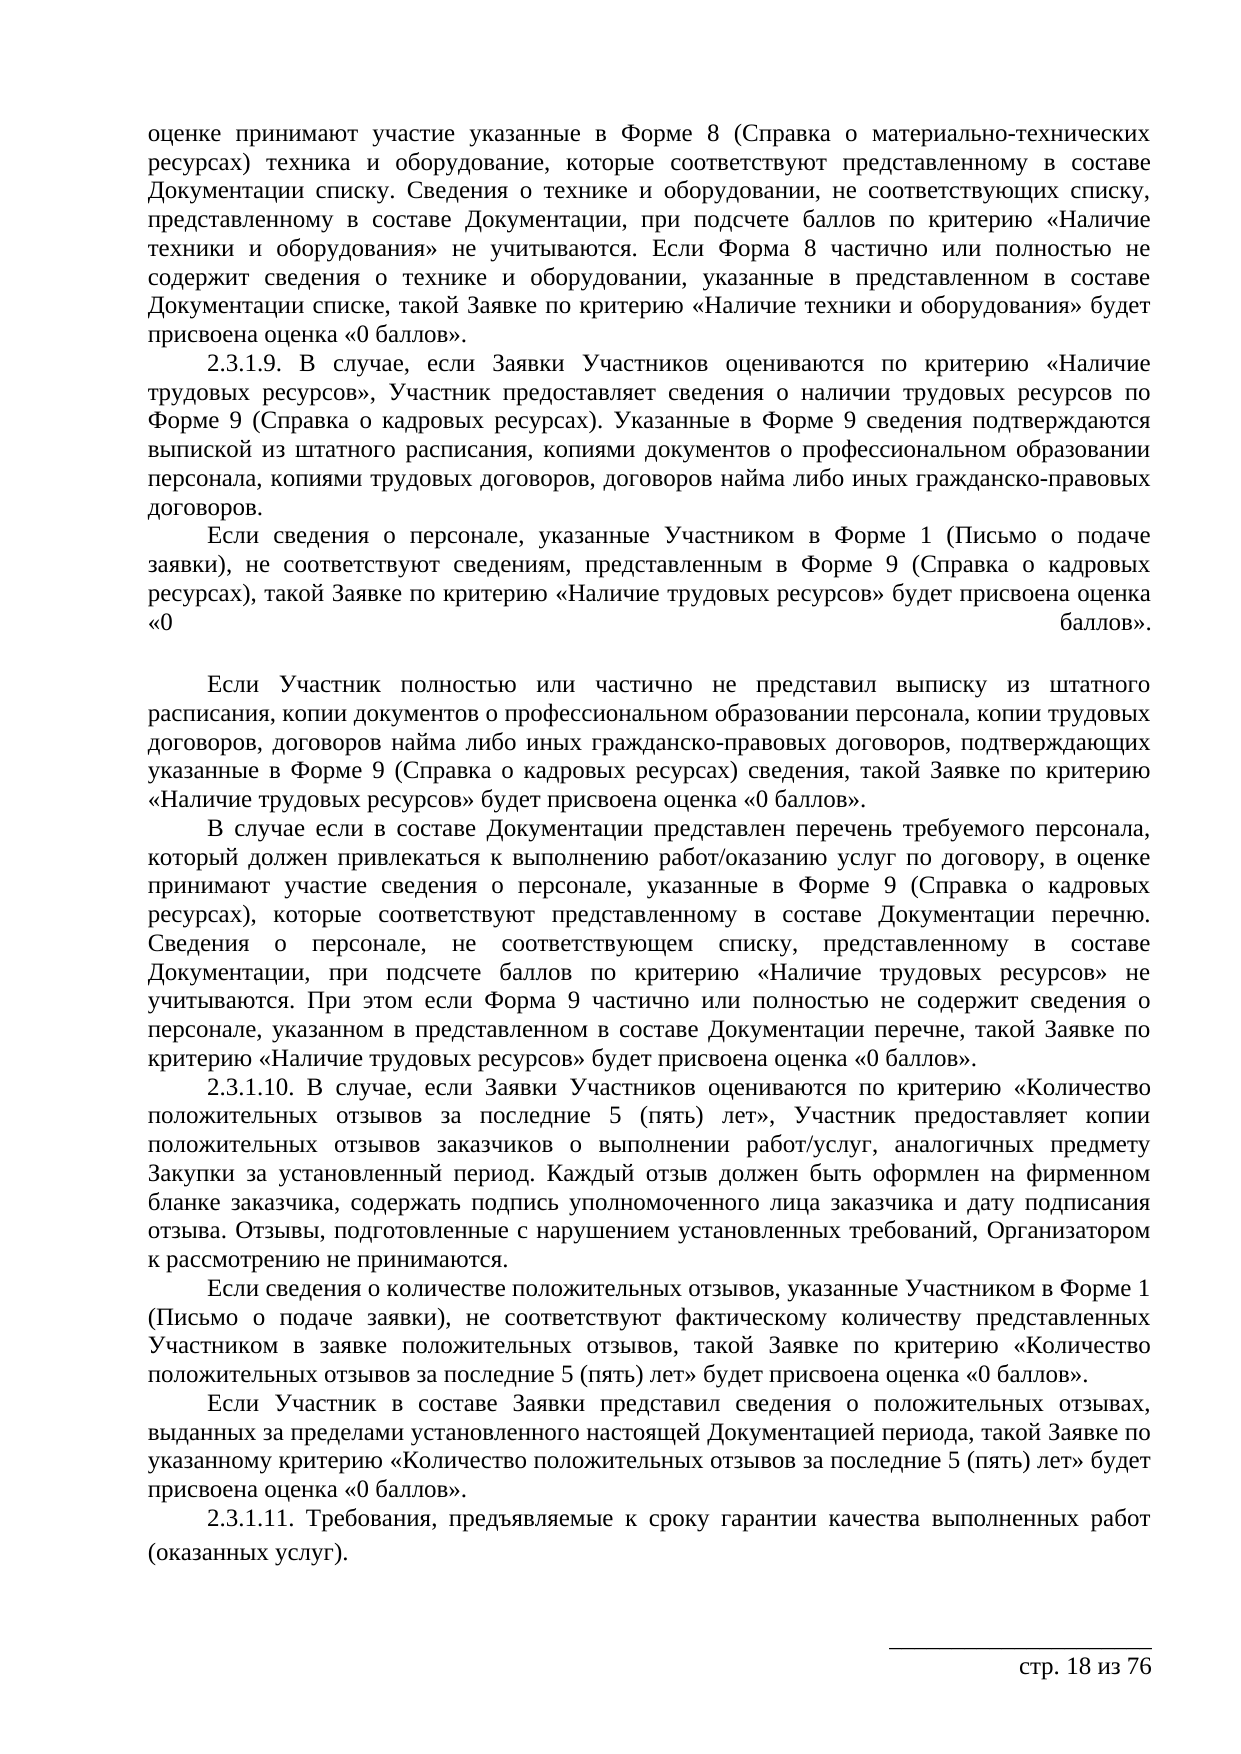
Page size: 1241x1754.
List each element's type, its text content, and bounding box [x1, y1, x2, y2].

text 2.3.1.10. В случае, если Заявки Участников оцениваются по критерию «Количество положительных отзывов за последние 5 (пять) лет», Участник предоставляет копии положительных отзывов заказчиков о выполнении работ/услуг, аналогичных предмету Закупки за установленный период. Каждый отзыв должен быть оформлен на фирменном бланке заказчика, содержать подпись уполномоченного лица заказчика и дату подписания отзыва. Отзывы, подготовленные с нарушением установленных требований, Организатором к рассмотрению не принимаются. [148, 1072, 1152, 1273]
text Если сведения о персонале, указанные Участником в Форме 1 (Письмо о подаче заявки), не соответствуют сведениям, представленным в Форме 9 (Справка о кадровых ресурсах), такой Заявке по критерию «Наличие трудовых ресурсов» будет присвоена оценка «0 баллов». [148, 521, 1152, 669]
text В случае если в составе Документации представлен перечень требуемого персонала, который должен привлекаться к выполнению работ/оказанию услуг по договору, в оценке принимают участие сведения о персонале, указанные в Форме 9 (Справка о кадровых ресурсах), которые соответствуют представленному в составе Документации перечню. Сведения о персонале, не соответствующем списку, представленному в составе Документации, при подсчете баллов по критерию «Наличие трудовых ресурсов» не учитываются. При этом если Форма 9 частично или полностью не содержит сведения о персонале, указанном в представленном в составе Документации перечне, такой Заявке по критерию «Наличие трудовых ресурсов» будет присвоена оценка «0 баллов». [148, 813, 1152, 1072]
text Если Участник в составе Заявки представил сведения о положительных отзывах, выданных за пределами установленного настоящей Документацией периода, такой Заявке по указанному критерию «Количество положительных отзывов за последние 5 (пять) лет» будет присвоена оценка «0 баллов». [148, 1388, 1152, 1503]
text 2.3.1.11. Требования, предъявляемые к сроку гарантии качества выполненных работ (оказанных услуг). [148, 1503, 1152, 1566]
text Если Участник полностью или частично не представил выписку из штатного расписания, копии документов о профессиональном образовании персонала, копии трудовых договоров, договоров найма либо иных гражданско-правовых договоров, подтверждающих указанные в Форме 9 (Справка о кадровых ресурсах) сведения, такой Заявке по критерию «Наличие трудовых ресурсов» будет присвоена оценка «0 баллов». [148, 669, 1152, 813]
text Если сведения о количестве положительных отзывов, указанные Участником в Форме 1 (Письмо о подаче заявки), не соответствуют фактическому количеству представленных Участником в заявке положительных отзывов, такой Заявке по критерию «Количество положительных отзывов за последние 5 (пять) лет» будет присвоена оценка «0 баллов». [148, 1273, 1152, 1388]
text 2.3.1.9. В случае, если Заявки Участников оцениваются по критерию «Наличие трудовых ресурсов», Участник предоставляет сведения о наличии трудовых ресурсов по Форме 9 (Справка о кадровых ресурсах). Указанные в Форме 9 сведения подтверждаются выпиской из штатного расписания, копиями документов о профессиональном образовании персонала, копиями трудовых договоров, договоров найма либо иных гражданско-правовых договоров. [148, 348, 1152, 521]
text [148, 118, 1152, 348]
